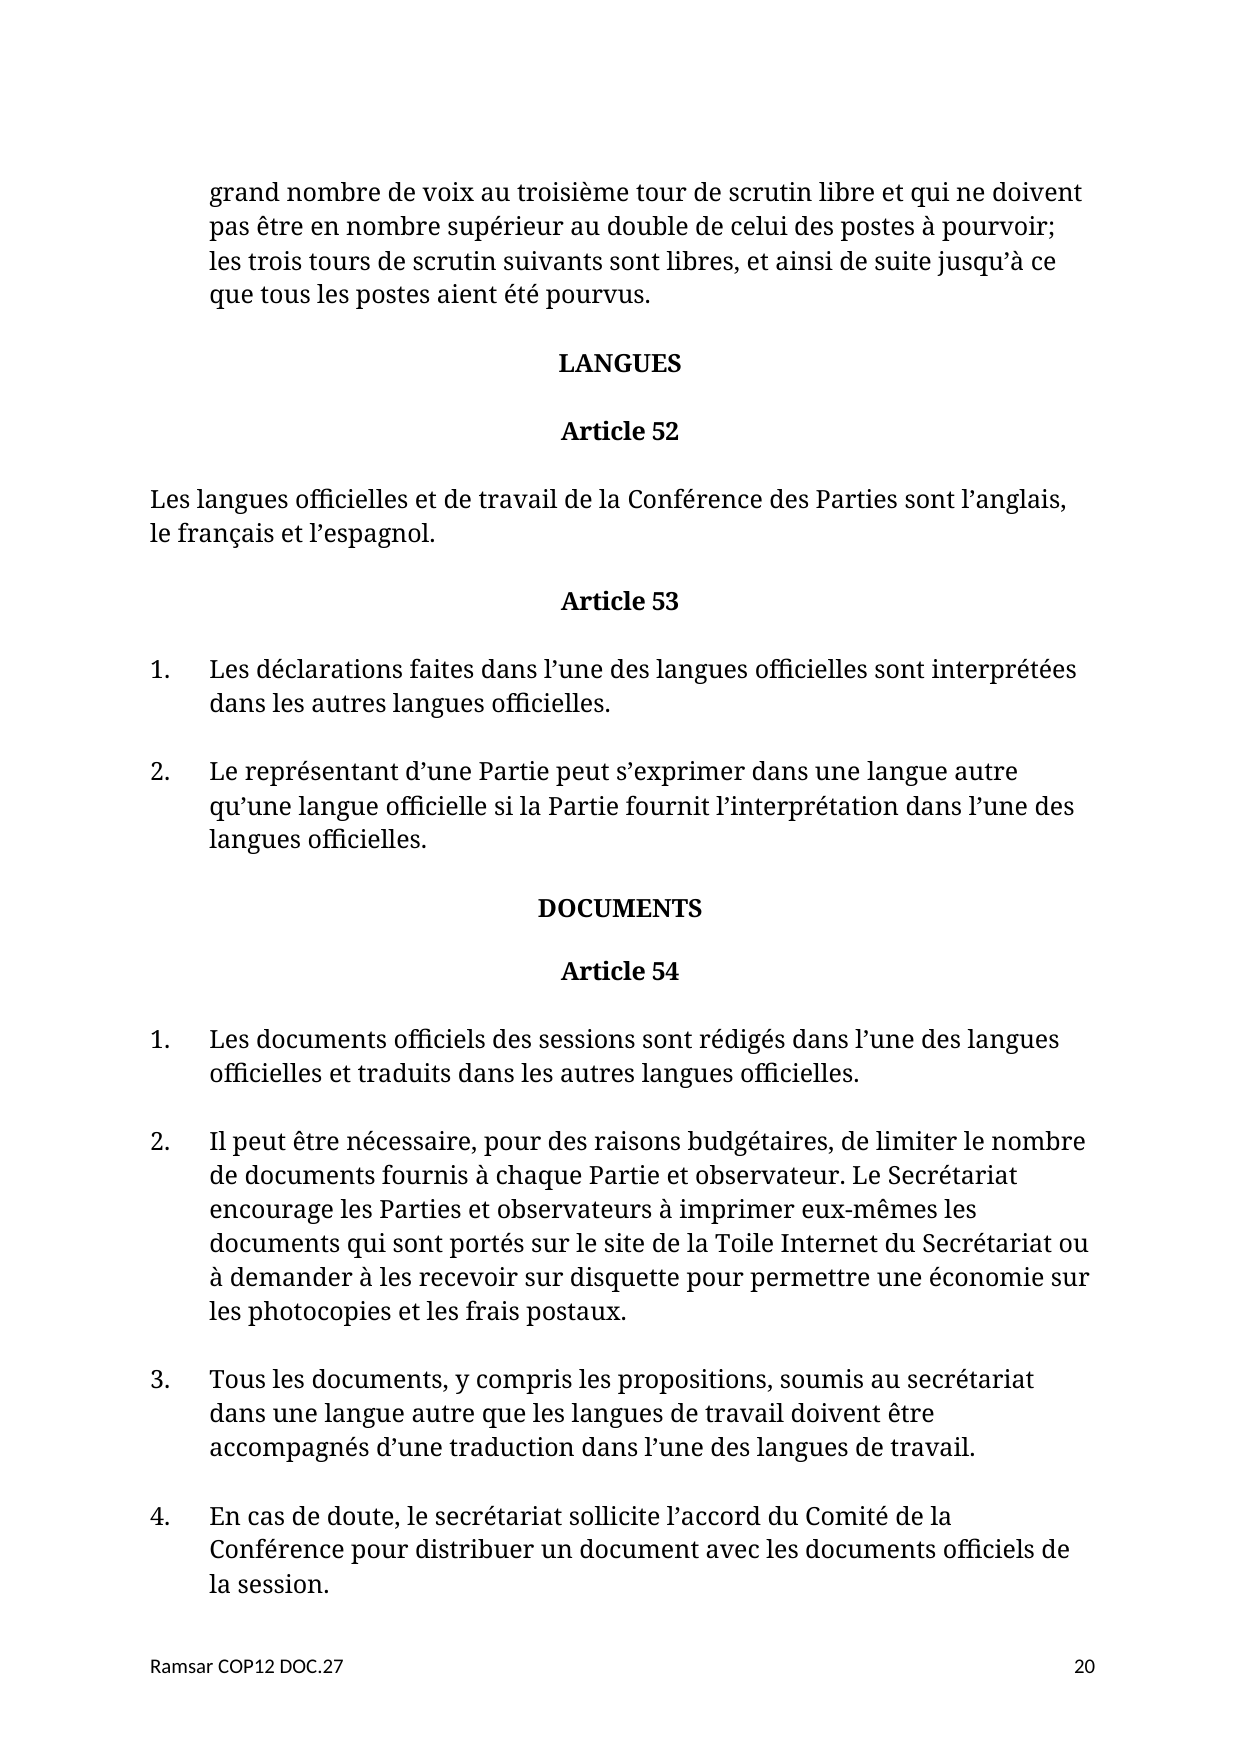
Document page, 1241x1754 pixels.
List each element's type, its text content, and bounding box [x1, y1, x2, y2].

text 2. Le représentant d’une Partie peut s’exprimer dans une langue autre qu’une langue officielle si la Partie fournit l’interprétation dans l’une des langues officielles. [150, 754, 1090, 856]
subtitle Article 52 [150, 413, 1090, 447]
text 4. En cas de doute, le secrétariat sollicite l’accord du Comité de la Conférence pour distribuer un document avec les documents officiels de la session. [150, 1498, 1090, 1600]
text DOCUMENTS [150, 890, 1090, 924]
text LANGUES [150, 345, 1090, 379]
subtitle Article 54 [150, 953, 1090, 987]
text 1. Les déclarations faites dans l’une des langues officielles sont interprétées dans les autres langues officielles. [150, 652, 1090, 720]
text 3. Tous les documents, y compris les propositions, soumis au secrétariat dans une langue autre que les langues de travail doivent être accompagnés d’une traduction dans l’une des langues de travail. [150, 1362, 1090, 1464]
text 1. Les documents officiels des sessions sont rédigés dans l’une des langues officielles et traduits dans les autres langues officielles. [150, 1021, 1090, 1089]
text 2. Il peut être nécessaire, pour des raisons budgétaires, de limiter le nombre de documents fournis à chaque Partie et observateur. Le Secrétariat encourage les Parties et observateurs à imprimer eux-mêmes les documents qui sont portés sur le site de la Toile Internet du Secrétariat ou à demander à les recevoir sur disquette pour permettre une économie sur les photocopies et les frais postaux. [150, 1123, 1090, 1328]
subtitle Article 53 [150, 584, 1090, 618]
text Les langues officielles et de travail de la Conférence des Parties sont l’anglais, le français et l’espagnol. [150, 482, 1090, 550]
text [150, 175, 1090, 311]
